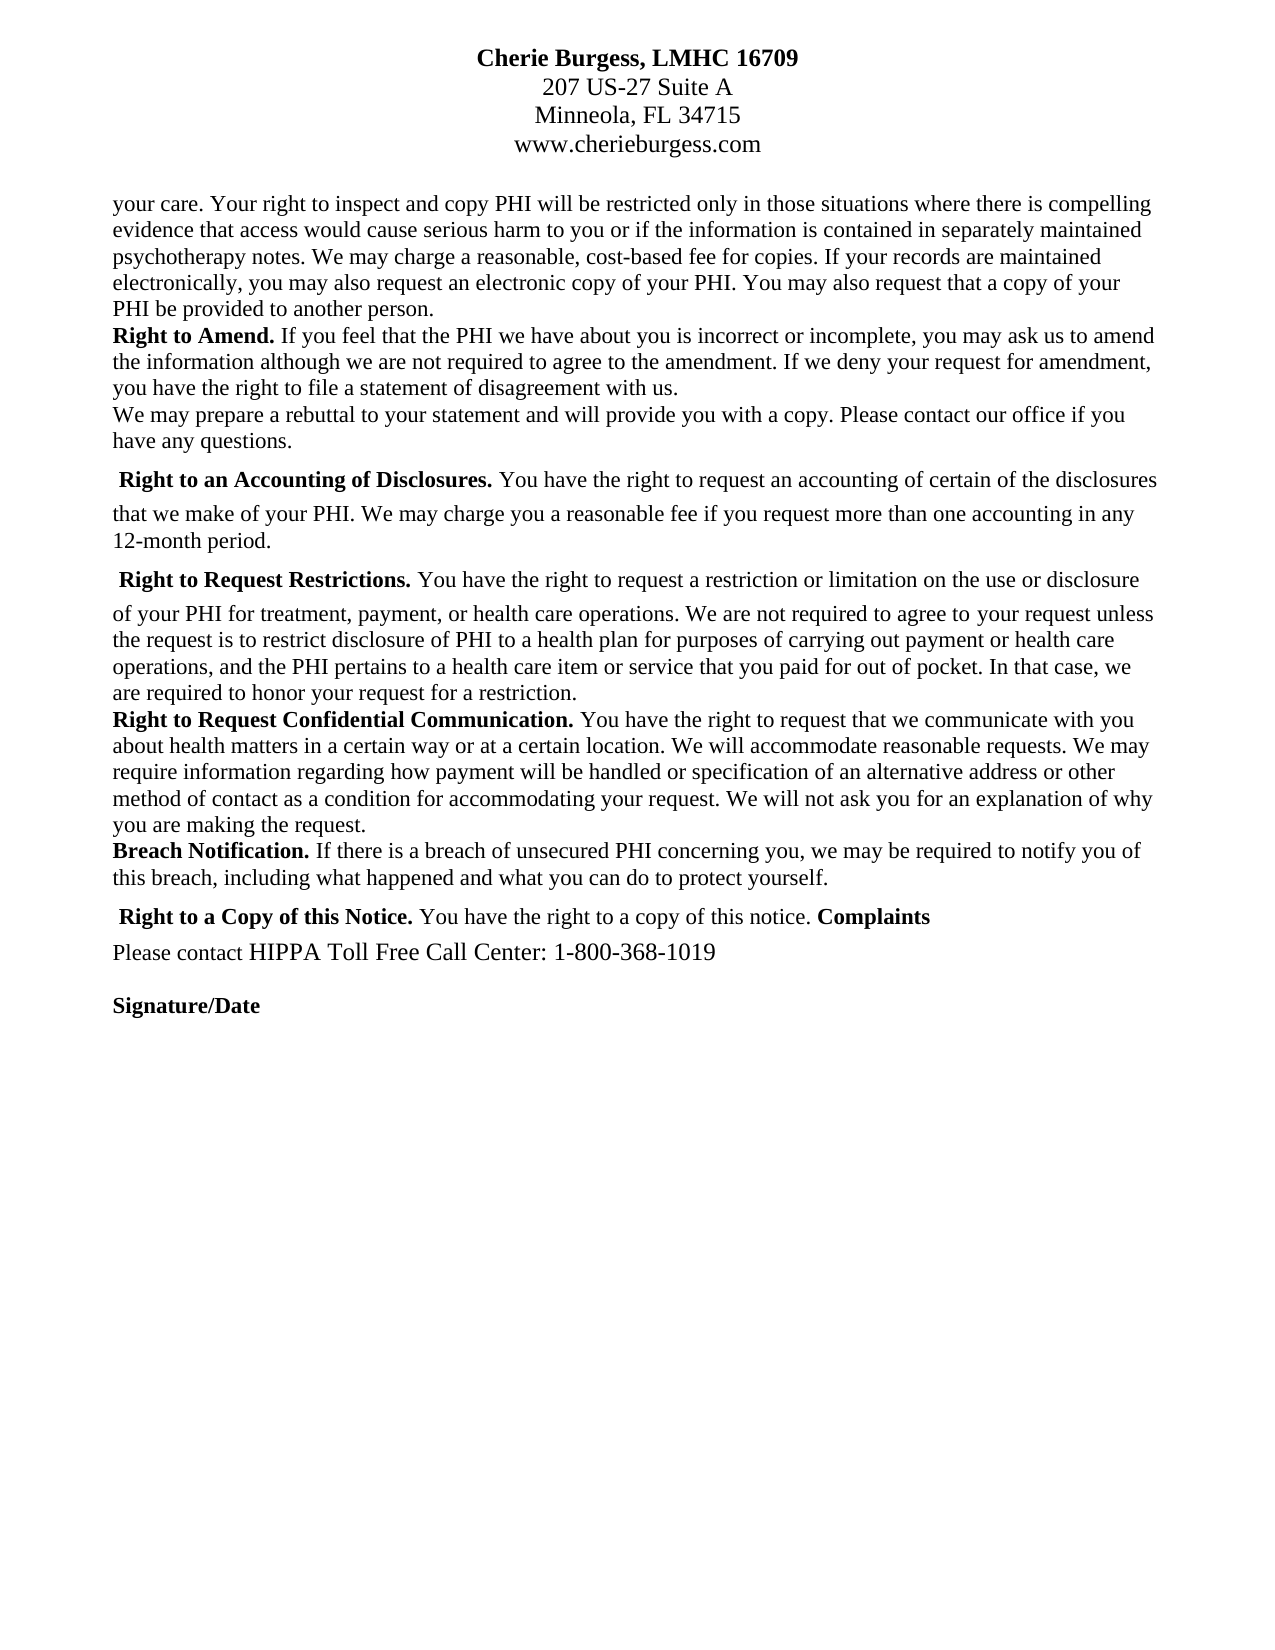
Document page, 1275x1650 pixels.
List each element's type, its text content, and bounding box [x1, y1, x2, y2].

text Right to Amend. If you feel that the PHI we have about you is incorrect or incomplete, you may ask us to amend the information although we are not required to agree to the amendment. If we deny your request for amendment, you have the right to file a statement of disagreement with us. [112, 322, 1162, 401]
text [112, 190, 1162, 322]
text Signature/Date [112, 992, 1162, 1018]
text Right to Request Restrictions. You have the right to request a restriction or limitation on the use or disclosure of your PHI for treatment, payment, or health care operations. We are not required to agree to your request unless the request is to restrict disclosure of PHI to a health plan for purposes of carrying out payment or health care operations, and the PHI pertains to a health care item or service that you paid for out of pocket. In that case, we are required to honor your request for a restriction. [112, 553, 1162, 706]
text Breach Notification. If there is a breach of unsecured PHI concerning you, we may be required to notify you of this breach, including what happened and what you can do to protect yourself. [112, 837, 1162, 890]
text Right to Request Confidential Communication. You have the right to request that we communicate with you about health matters in a certain way or at a certain location. We will accommodate reasonable requests. We may require information regarding how payment will be handled or specification of an alternative address or other method of contact as a condition for accommodating your request. We will not ask you for an explanation of why you are making the request. [112, 706, 1162, 837]
text Please contact HIPPA Toll Free Call Center: 1-800-368-1019 [112, 937, 1162, 966]
text Right to an Accounting of Disclosures. You have the right to request an accounting of certain of the disclosures that we make of your PHI. We may charge you a reasonable fee if you request more than one accounting in any 12-month period. [112, 453, 1162, 553]
text Right to a Copy of this Notice. You have the right to a copy of this notice. Complaints [112, 890, 1162, 937]
text We may prepare a rebuttal to your statement and will provide you with a copy. Please contact our office if you have any questions. [112, 401, 1162, 453]
